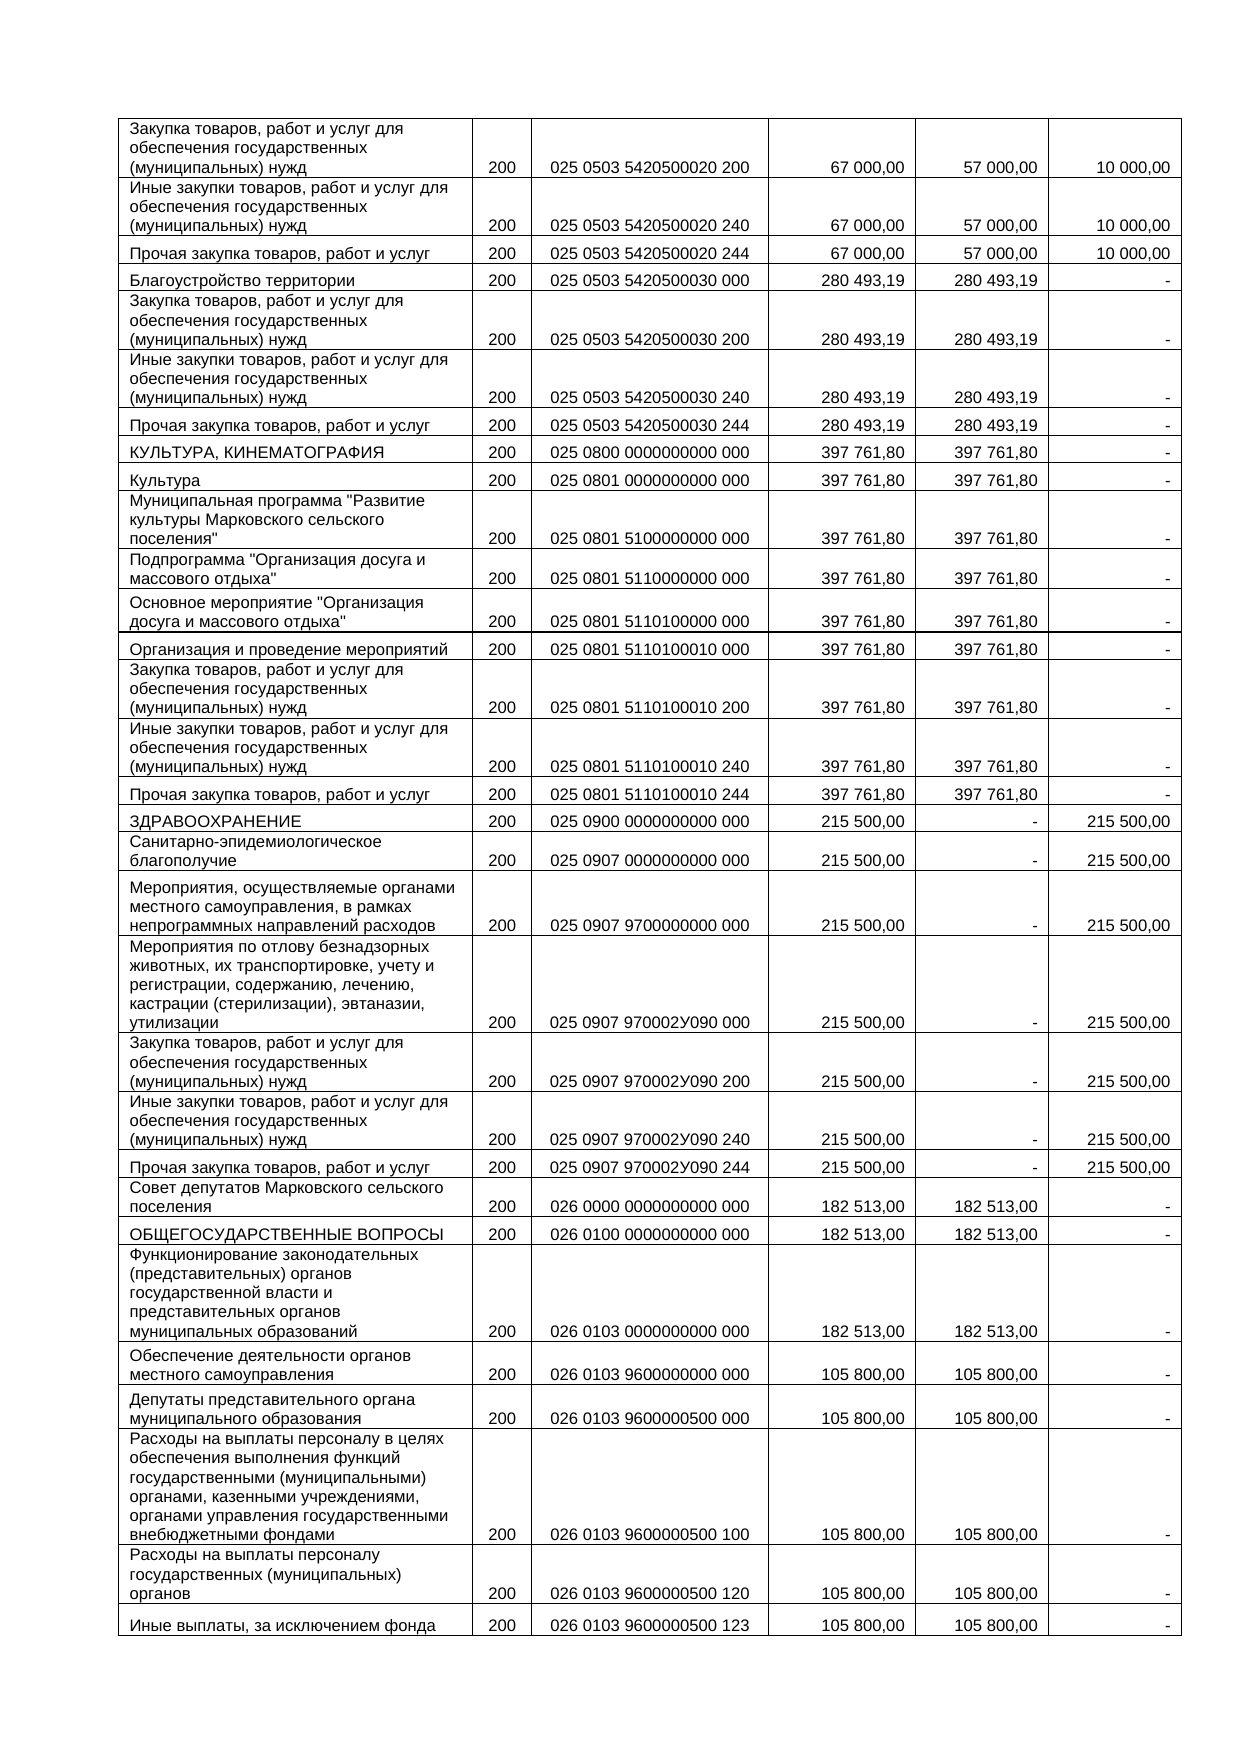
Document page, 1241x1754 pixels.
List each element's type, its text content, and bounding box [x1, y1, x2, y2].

table_cell 200 [473, 936, 531, 1032]
table_cell 200 [473, 291, 531, 349]
table_cell Закупка товаров, работ и услуг для обеспечения государственных (муниципальных) нужд [119, 660, 472, 717]
table_cell 215 500,00 [1049, 1033, 1181, 1091]
table_cell - [1049, 1429, 1181, 1544]
table_cell 026 0103 0000000000 000 [532, 1245, 768, 1341]
table_cell - [1049, 491, 1181, 548]
table_cell 025 0503 5420500020 200 [532, 119, 768, 177]
table_cell 200 [473, 1604, 531, 1635]
table_cell 397 761,80 [769, 549, 915, 588]
table_cell 200 [473, 1429, 531, 1544]
table_cell Иные закупки товаров, работ и услуг для обеспечения государственных (муниципальных) нужд [119, 719, 472, 776]
table_cell Прочая закупка товаров, работ и услуг [119, 236, 472, 263]
table_cell - [1049, 549, 1181, 588]
table_cell 182 513,00 [769, 1178, 915, 1216]
table_cell ЗДРАВООХРАНЕНИЕ [119, 805, 472, 831]
table_cell 397 761,80 [916, 491, 1048, 548]
table_cell Прочая закупка товаров, работ и услуг [119, 408, 472, 435]
table_cell - [916, 871, 1048, 935]
table_cell - [1049, 463, 1181, 490]
table_cell 280 493,19 [916, 408, 1048, 435]
table_cell 200 [473, 549, 531, 588]
table_cell - [1049, 264, 1181, 290]
table_cell 200 [473, 1092, 531, 1149]
table_cell 025 0907 970002У090 240 [532, 1092, 768, 1149]
table_cell 200 [473, 1245, 531, 1341]
table_cell 200 [473, 1178, 531, 1216]
table_cell - [1049, 1604, 1181, 1635]
table_cell 200 [473, 1150, 531, 1177]
table_cell ОБЩЕГОСУДАРСТВЕННЫЕ ВОПРОСЫ [119, 1217, 472, 1244]
table_cell 280 493,19 [769, 408, 915, 435]
table_cell 026 0103 9600000500 000 [532, 1385, 768, 1428]
table_cell 200 [473, 264, 531, 290]
table_cell 397 761,80 [916, 633, 1048, 659]
table_cell 57 000,00 [916, 119, 1048, 177]
table_cell 397 761,80 [916, 589, 1048, 631]
table_cell 215 500,00 [1049, 1092, 1181, 1149]
table_cell 025 0503 5420500030 200 [532, 291, 768, 349]
table_cell 105 800,00 [916, 1429, 1048, 1544]
table_cell 280 493,19 [769, 350, 915, 407]
table_cell 215 500,00 [1049, 832, 1181, 870]
table_cell 397 761,80 [769, 719, 915, 776]
table_cell Совет депутатов Марковского сельского поселения [119, 1178, 472, 1216]
table_cell - [1049, 660, 1181, 717]
table_cell 026 0100 0000000000 000 [532, 1217, 768, 1244]
table_cell 026 0000 0000000000 000 [532, 1178, 768, 1216]
table_cell 397 761,80 [769, 589, 915, 631]
table_cell 200 [473, 1033, 531, 1091]
table_cell 200 [473, 660, 531, 717]
table_cell 10 000,00 [1049, 119, 1181, 177]
table_cell 105 800,00 [769, 1604, 915, 1635]
table_cell Муниципальная программа "Развитие культуры Марковского сельского поселения" [119, 491, 472, 548]
table_cell 105 800,00 [769, 1545, 915, 1603]
table_cell 200 [473, 408, 531, 435]
table_cell - [916, 936, 1048, 1032]
table_cell 215 500,00 [769, 1092, 915, 1149]
table_cell 025 0907 970002У090 200 [532, 1033, 768, 1091]
table_cell - [1049, 291, 1181, 349]
table_cell 215 500,00 [1049, 936, 1181, 1032]
table_cell - [1049, 1545, 1181, 1603]
table_cell 025 0907 970002У090 244 [532, 1150, 768, 1177]
table_cell 025 0907 970002У090 000 [532, 936, 768, 1032]
table_cell 280 493,19 [769, 291, 915, 349]
table_cell 67 000,00 [769, 178, 915, 235]
table_cell - [916, 832, 1048, 870]
table_cell 026 0103 9600000500 120 [532, 1545, 768, 1603]
table_cell 200 [473, 491, 531, 548]
table_cell 182 513,00 [916, 1178, 1048, 1216]
table_cell 200 [473, 119, 531, 177]
table_cell 200 [473, 805, 531, 831]
table_cell 200 [473, 1217, 531, 1244]
table_cell - [1049, 1178, 1181, 1216]
table_cell 215 500,00 [1049, 805, 1181, 831]
table_cell 397 761,80 [769, 491, 915, 548]
table_cell 200 [473, 236, 531, 263]
table_cell 025 0503 5420500020 240 [532, 178, 768, 235]
table_cell 182 513,00 [916, 1217, 1048, 1244]
table_cell 025 0503 5420500030 244 [532, 408, 768, 435]
table_cell - [1049, 777, 1181, 803]
table_cell 026 0103 9600000500 100 [532, 1429, 768, 1544]
table_cell 215 500,00 [769, 1033, 915, 1091]
table_cell 182 513,00 [769, 1217, 915, 1244]
table_cell 200 [473, 350, 531, 407]
table_cell 215 500,00 [1049, 1150, 1181, 1177]
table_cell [119, 1604, 472, 1635]
table_cell 025 0503 5420500030 240 [532, 350, 768, 407]
table_cell 200 [473, 1545, 531, 1603]
table_cell - [1049, 408, 1181, 435]
table_cell 200 [473, 589, 531, 631]
table_cell 397 761,80 [769, 436, 915, 462]
table_cell 10 000,00 [1049, 178, 1181, 235]
table_cell Закупка товаров, работ и услуг для обеспечения государственных (муниципальных) нужд [119, 291, 472, 349]
table_cell 200 [473, 436, 531, 462]
table_cell Прочая закупка товаров, работ и услуг [119, 1150, 472, 1177]
table_cell - [1049, 719, 1181, 776]
table_cell 200 [473, 633, 531, 659]
table_cell 025 0801 5110000000 000 [532, 549, 768, 588]
table_cell 397 761,80 [769, 660, 915, 717]
table_cell 025 0801 5110100000 000 [532, 589, 768, 631]
table_cell КУЛЬТУРА, КИНЕМАТОГРАФИЯ [119, 436, 472, 462]
table_cell Основное мероприятие "Организация досуга и массового отдыха" [119, 589, 472, 631]
table_cell - [1049, 1342, 1181, 1384]
table_cell Организация и проведение мероприятий [119, 633, 472, 659]
table_cell 200 [473, 719, 531, 776]
table_cell 026 0103 9600000000 000 [532, 1342, 768, 1384]
table_cell 105 800,00 [916, 1385, 1048, 1428]
table_cell 025 0801 5110100010 000 [532, 633, 768, 659]
table_cell 280 493,19 [916, 291, 1048, 349]
table_cell 025 0503 5420500020 244 [532, 236, 768, 263]
table_cell 215 500,00 [769, 871, 915, 935]
table_cell 10 000,00 [1049, 236, 1181, 263]
table_cell 397 761,80 [769, 633, 915, 659]
table_cell 105 800,00 [769, 1429, 915, 1544]
table_cell - [916, 1150, 1048, 1177]
table_cell 397 761,80 [916, 436, 1048, 462]
table_cell Санитарно-эпидемиологическое благополучие [119, 832, 472, 870]
table_cell - [1049, 1217, 1181, 1244]
table_cell 025 0503 5420500030 000 [532, 264, 768, 290]
table_cell 57 000,00 [916, 236, 1048, 263]
table_cell 105 800,00 [916, 1604, 1048, 1635]
table_cell 025 0800 0000000000 000 [532, 436, 768, 462]
table_cell 200 [473, 871, 531, 935]
table_cell 200 [473, 463, 531, 490]
table_cell Расходы на выплаты персоналу в целях обеспечения выполнения функций государственными (муниципальными) органами, казенными учреждениями, органами управления государственными внебюджетными фондами [119, 1429, 472, 1544]
table_cell Подпрограмма "Организация досуга и массового отдыха" [119, 549, 472, 588]
table_cell Культура [119, 463, 472, 490]
table_cell Мероприятия по отлову безнадзорных животных, их транспортировке, учету и регистрации, содержанию, лечению, кастрации (стерилизации), эвтаназии, утилизации [119, 936, 472, 1032]
table_cell 025 0801 5110100010 244 [532, 777, 768, 803]
table_cell 280 493,19 [769, 264, 915, 290]
table_cell 67 000,00 [769, 119, 915, 177]
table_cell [532, 1604, 768, 1635]
table_cell 182 513,00 [769, 1245, 915, 1341]
table_cell 57 000,00 [916, 178, 1048, 235]
table_cell 397 761,80 [916, 549, 1048, 588]
table_cell 397 761,80 [916, 719, 1048, 776]
table_cell 397 761,80 [769, 777, 915, 803]
table_cell 025 0801 5110100010 200 [532, 660, 768, 717]
table_cell Иные закупки товаров, работ и услуг для обеспечения государственных (муниципальных) нужд [119, 178, 472, 235]
table_cell Депутаты представительного органа муниципального образования [119, 1385, 472, 1428]
table_cell Иные закупки товаров, работ и услуг для обеспечения государственных (муниципальных) нужд [119, 350, 472, 407]
table_cell 397 761,80 [916, 660, 1048, 717]
table_cell 182 513,00 [916, 1245, 1048, 1341]
table_cell 215 500,00 [769, 805, 915, 831]
table_cell 025 0907 9700000000 000 [532, 871, 768, 935]
table_cell - [1049, 589, 1181, 631]
table_cell - [1049, 350, 1181, 407]
table_cell 025 0801 0000000000 000 [532, 463, 768, 490]
table_cell Благоустройство территории [119, 264, 472, 290]
table_cell 200 [473, 178, 531, 235]
table_cell 105 800,00 [769, 1385, 915, 1428]
table_cell 397 761,80 [916, 777, 1048, 803]
table_cell 025 0801 5100000000 000 [532, 491, 768, 548]
table_cell Обеспечение деятельности органов местного самоуправления [119, 1342, 472, 1384]
table_cell Мероприятия, осуществляемые органами местного самоуправления, в рамках непрограммных направлений расходов [119, 871, 472, 935]
table_cell - [916, 1092, 1048, 1149]
table_cell 215 500,00 [769, 1150, 915, 1177]
table_cell 105 800,00 [916, 1545, 1048, 1603]
table_cell 025 0801 5110100010 240 [532, 719, 768, 776]
table_cell 200 [473, 1385, 531, 1428]
table_cell 025 0900 0000000000 000 [532, 805, 768, 831]
table_cell 280 493,19 [916, 264, 1048, 290]
table_cell Закупка товаров, работ и услуг для обеспечения государственных (муниципальных) нужд [119, 119, 472, 177]
table_cell 215 500,00 [769, 832, 915, 870]
table_cell - [916, 1033, 1048, 1091]
table_cell 105 800,00 [769, 1342, 915, 1384]
table_cell 280 493,19 [916, 350, 1048, 407]
table_cell - [1049, 1385, 1181, 1428]
table_cell Закупка товаров, работ и услуг для обеспечения государственных (муниципальных) нужд [119, 1033, 472, 1091]
table_cell - [1049, 436, 1181, 462]
table_cell 397 761,80 [769, 463, 915, 490]
table_cell 215 500,00 [1049, 871, 1181, 935]
table_cell - [1049, 1245, 1181, 1341]
table_cell 025 0907 0000000000 000 [532, 832, 768, 870]
table_cell 105 800,00 [916, 1342, 1048, 1384]
table_cell 200 [473, 1342, 531, 1384]
table_cell 397 761,80 [916, 463, 1048, 490]
table_cell Функционирование законодательных (представительных) органов государственной власти и представительных органов муниципальных образований [119, 1245, 472, 1341]
table_cell Расходы на выплаты персоналу государственных (муниципальных) органов [119, 1545, 472, 1603]
table_cell 215 500,00 [769, 936, 915, 1032]
table_cell 200 [473, 777, 531, 803]
table_cell 200 [473, 832, 531, 870]
table_cell - [1049, 633, 1181, 659]
table_cell Иные закупки товаров, работ и услуг для обеспечения государственных (муниципальных) нужд [119, 1092, 472, 1149]
table_cell Прочая закупка товаров, работ и услуг [119, 777, 472, 803]
table_cell 67 000,00 [769, 236, 915, 263]
table_cell - [916, 805, 1048, 831]
